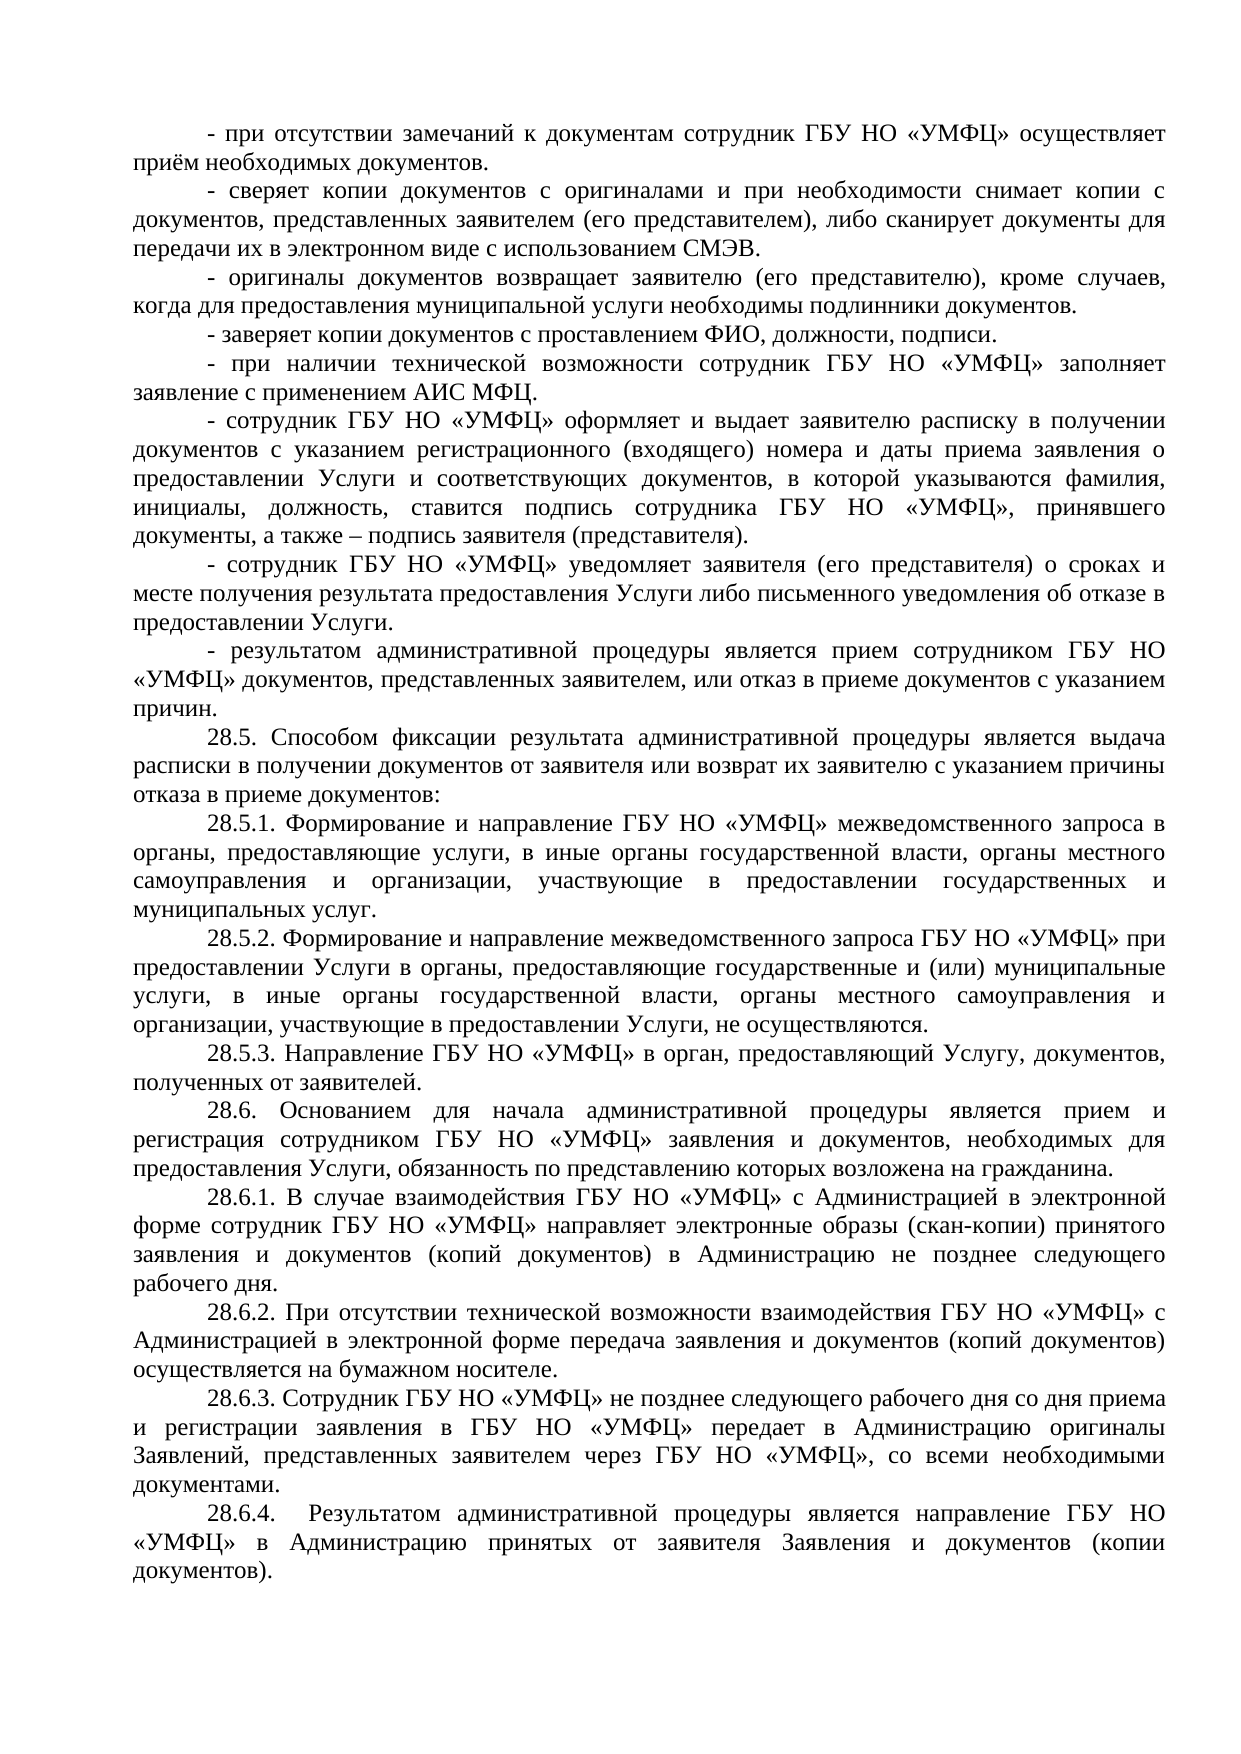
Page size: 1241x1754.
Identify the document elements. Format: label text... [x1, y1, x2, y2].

text - заверяет копии документов с проставлением ФИО, должности, подписи. [133, 319, 1167, 348]
text 28.6.1. В случае взаимодействия ГБУ НО «УМФЦ» с Администрацией в электронной форме сотрудник ГБУ НО «УМФЦ» направляет электронные образы (скан-копии) принятого заявления и документов (копий документов) в Администрацию не позднее следующего рабочего дня. [133, 1182, 1167, 1297]
text - сверяет копии документов с оригиналами и при необходимости снимает копии с документов, представленных заявителем (его представителем), либо сканирует документы для передачи их в электронном виде с использованием СМЭВ. [133, 176, 1167, 262]
text 28.6. Основанием для начала административной процедуры является прием и регистрация сотрудником ГБУ НО «УМФЦ» заявления и документов, необходимых для предоставления Услуги, обязанность по представлению которых возложена на гражданина. [133, 1096, 1167, 1182]
text - оригиналы документов возвращает заявителю (его представителю), кроме случаев, когда для предоставления муниципальной услуги необходимы подлинники документов. [133, 262, 1167, 319]
text 28.5.2. Формирование и направление межведомственного запроса ГБУ НО «УМФЦ» при предоставлении Услуги в органы, предоставляющие государственные и (или) муниципальные услуги, в иные органы государственной власти, органы местного самоуправления и организации, участвующие в предоставлении Услуги, не осуществляются. [133, 923, 1167, 1038]
text 28.6.3. Сотрудник ГБУ НО «УМФЦ» не позднее следующего рабочего дня со дня приема и регистрации заявления в ГБУ НО «УМФЦ» передает в Администрацию оригиналы Заявлений, представленных заявителем через ГБУ НО «УМФЦ», со всеми необходимыми документами. [133, 1383, 1167, 1498]
text - при наличии технической возможности сотрудник ГБУ НО «УМФЦ» заполняет заявление с применением АИС МФЦ. [133, 348, 1167, 406]
text - при отсутствии замечаний к документам сотрудник ГБУ НО «УМФЦ» осуществляет приём необходимых документов. [133, 118, 1167, 176]
text - сотрудник ГБУ НО «УМФЦ» оформляет и выдает заявителю расписку в получении документов с указанием регистрационного (входящего) номера и даты приема заявления о предоставлении Услуги и соответствующих документов, в которой указываются фамилия, инициалы, должность, ставится подпись сотрудника ГБУ НО «УМФЦ», принявшего документы, а также – подпись заявителя (представителя). [133, 406, 1167, 549]
text 28.5. Способом фиксации результата административной процедуры является выдача расписки в получении документов от заявителя или возврат их заявителю с указанием причины отказа в приеме документов: [133, 722, 1167, 808]
text 28.6.2. При отсутствии технической возможности взаимодействия ГБУ НО «УМФЦ» с Администрацией в электронной форме передача заявления и документов (копий документов) осуществляется на бумажном носителе. [133, 1297, 1167, 1383]
text 28.5.1. Формирование и направление ГБУ НО «УМФЦ» межведомственного запроса в органы, предоставляющие услуги, в иные органы государственной власти, органы местного самоуправления и организации, участвующие в предоставлении государственных и муниципальных услуг. [133, 808, 1167, 923]
text 28.5.3. Направление ГБУ НО «УМФЦ» в орган, предоставляющий Услугу, документов, полученных от заявителей. [133, 1038, 1167, 1096]
text 28.6.4. Результатом административной процедуры является направление ГБУ НО «УМФЦ» в Администрацию принятых от заявителя Заявления и документов (копии документов). [133, 1498, 1167, 1584]
text - сотрудник ГБУ НО «УМФЦ» уведомляет заявителя (его представителя) о сроках и месте получения результата предоставления Услуги либо письменного уведомления об отказе в предоставлении Услуги. [133, 549, 1167, 636]
text - результатом административной процедуры является прием сотрудником ГБУ НО «УМФЦ» документов, представленных заявителем, или отказ в приеме документов с указанием причин. [133, 636, 1167, 722]
